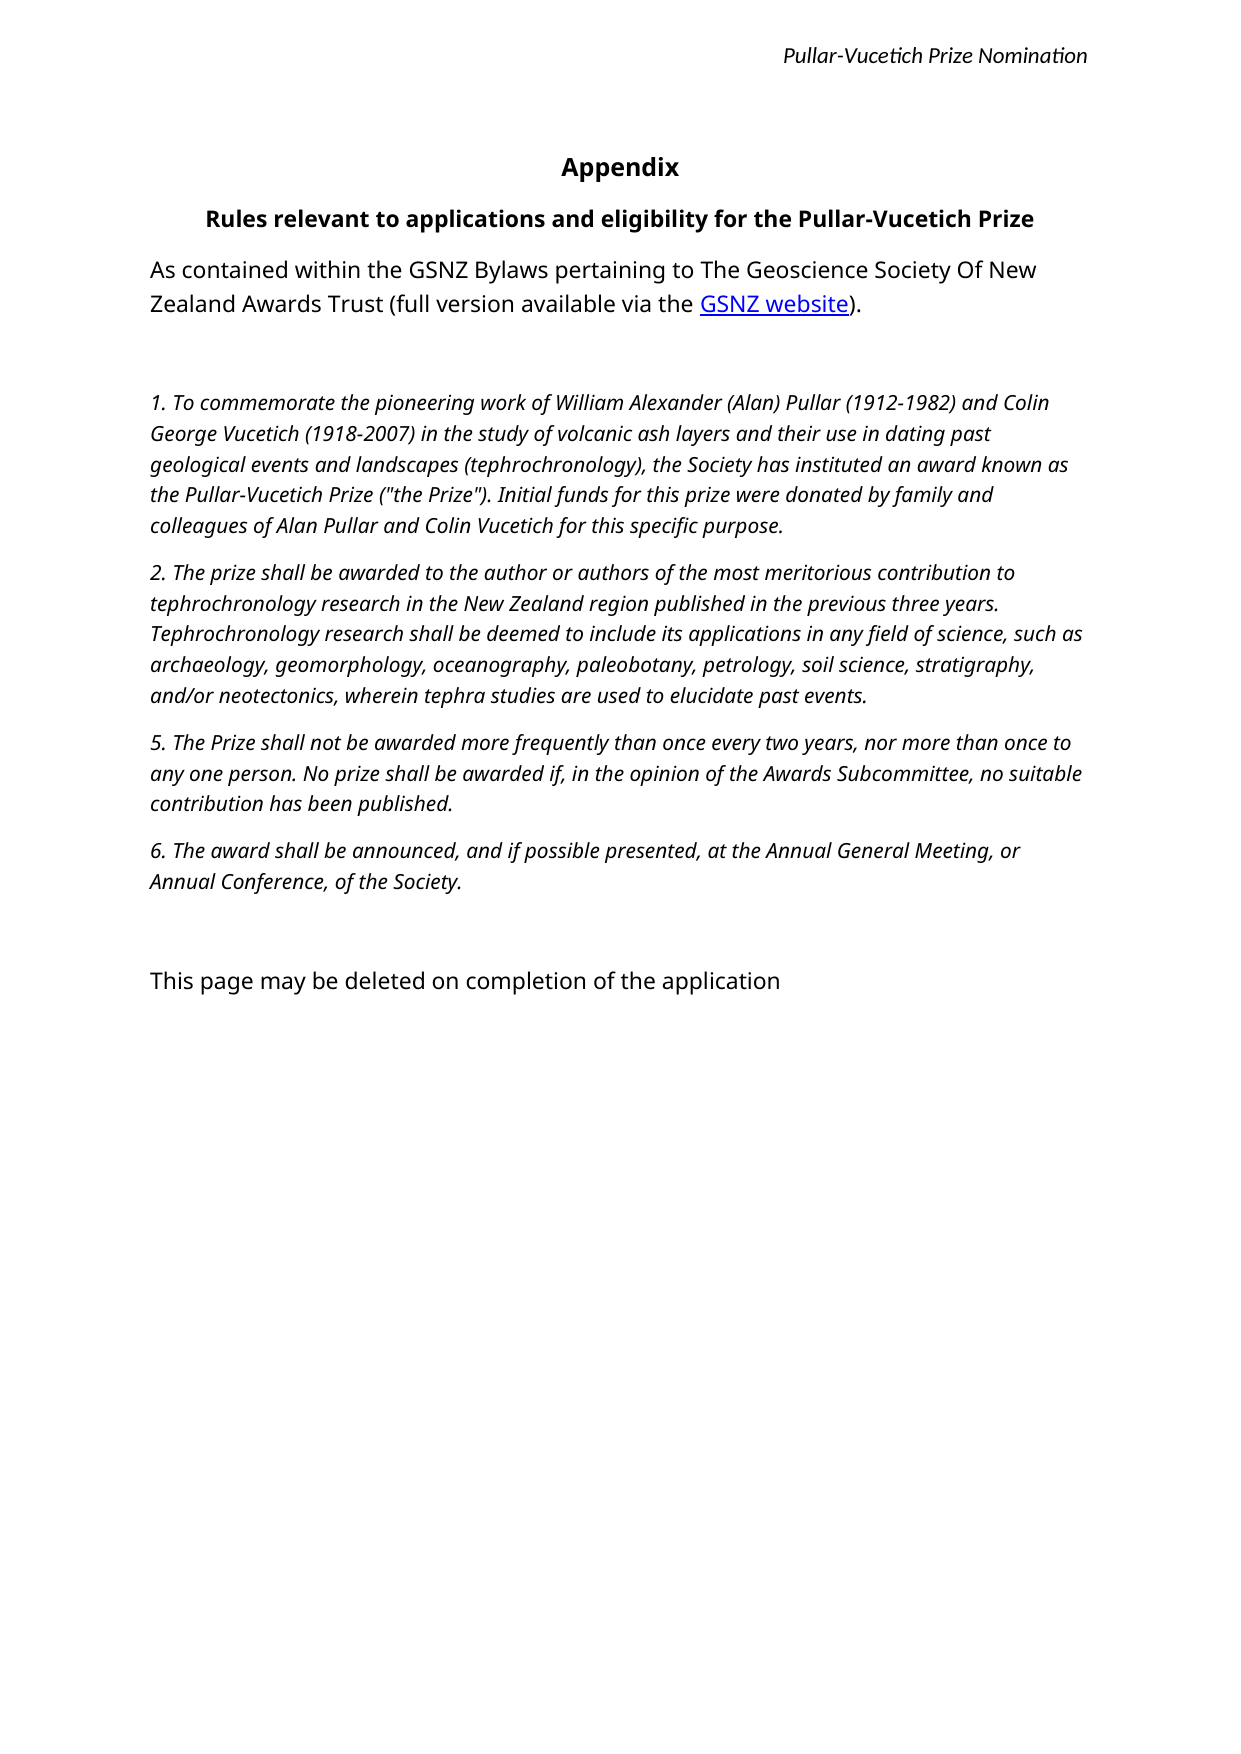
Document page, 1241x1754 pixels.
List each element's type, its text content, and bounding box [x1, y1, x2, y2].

text 1. To commemorate the pioneering work of William Alexander (Alan) Pullar (1912-1982) and Colin George Vucetich (1918-2007) in the study of volcanic ash layers and their use in dating past geological events and landscapes (tephrochronology), the Society has instituted an award known as the Pullar-Vucetich Prize ("the Prize"). Initial funds for this prize were donated by family and colleagues of Alan Pullar and Colin Vucetich for this specific purpose. [150, 388, 1090, 539]
text 2. The prize shall be awarded to the author or authors of the most meritorious contribution to tephrochronology research in the New Zealand region published in the previous three years. Tephrochronology research shall be deemed to include its applications in any field of science, such as archaeology, geomorphology, oceanography, paleobotany, petrology, soil science, stratigraphy, and/or neotectonics, wherein tephra studies are used to elucidate past events. [150, 558, 1090, 709]
text 5. The Prize shall not be awarded more frequently than once every two years, nor more than once to any one person. No prize shall be awarded if, in the opinion of the Awards Subcommittee, no suitable contribution has been published. [150, 728, 1090, 818]
text Appendix [150, 150, 1090, 184]
text Rules relevant to applications and eligibility for the Pullar-Vucetich Prize [150, 203, 1090, 235]
text As contained within the GSNZ Bylaws pertaining to The Geoscience Society Of New Zealand Awards Trust (full version available via the GSNZ website). [150, 254, 1090, 319]
text 6. The award shall be announced, and if possible presented, at the Annual General Meeting, or Annual Conference, of the Society. [150, 837, 1090, 896]
text This page may be deleted on completion of the application [150, 965, 1090, 996]
